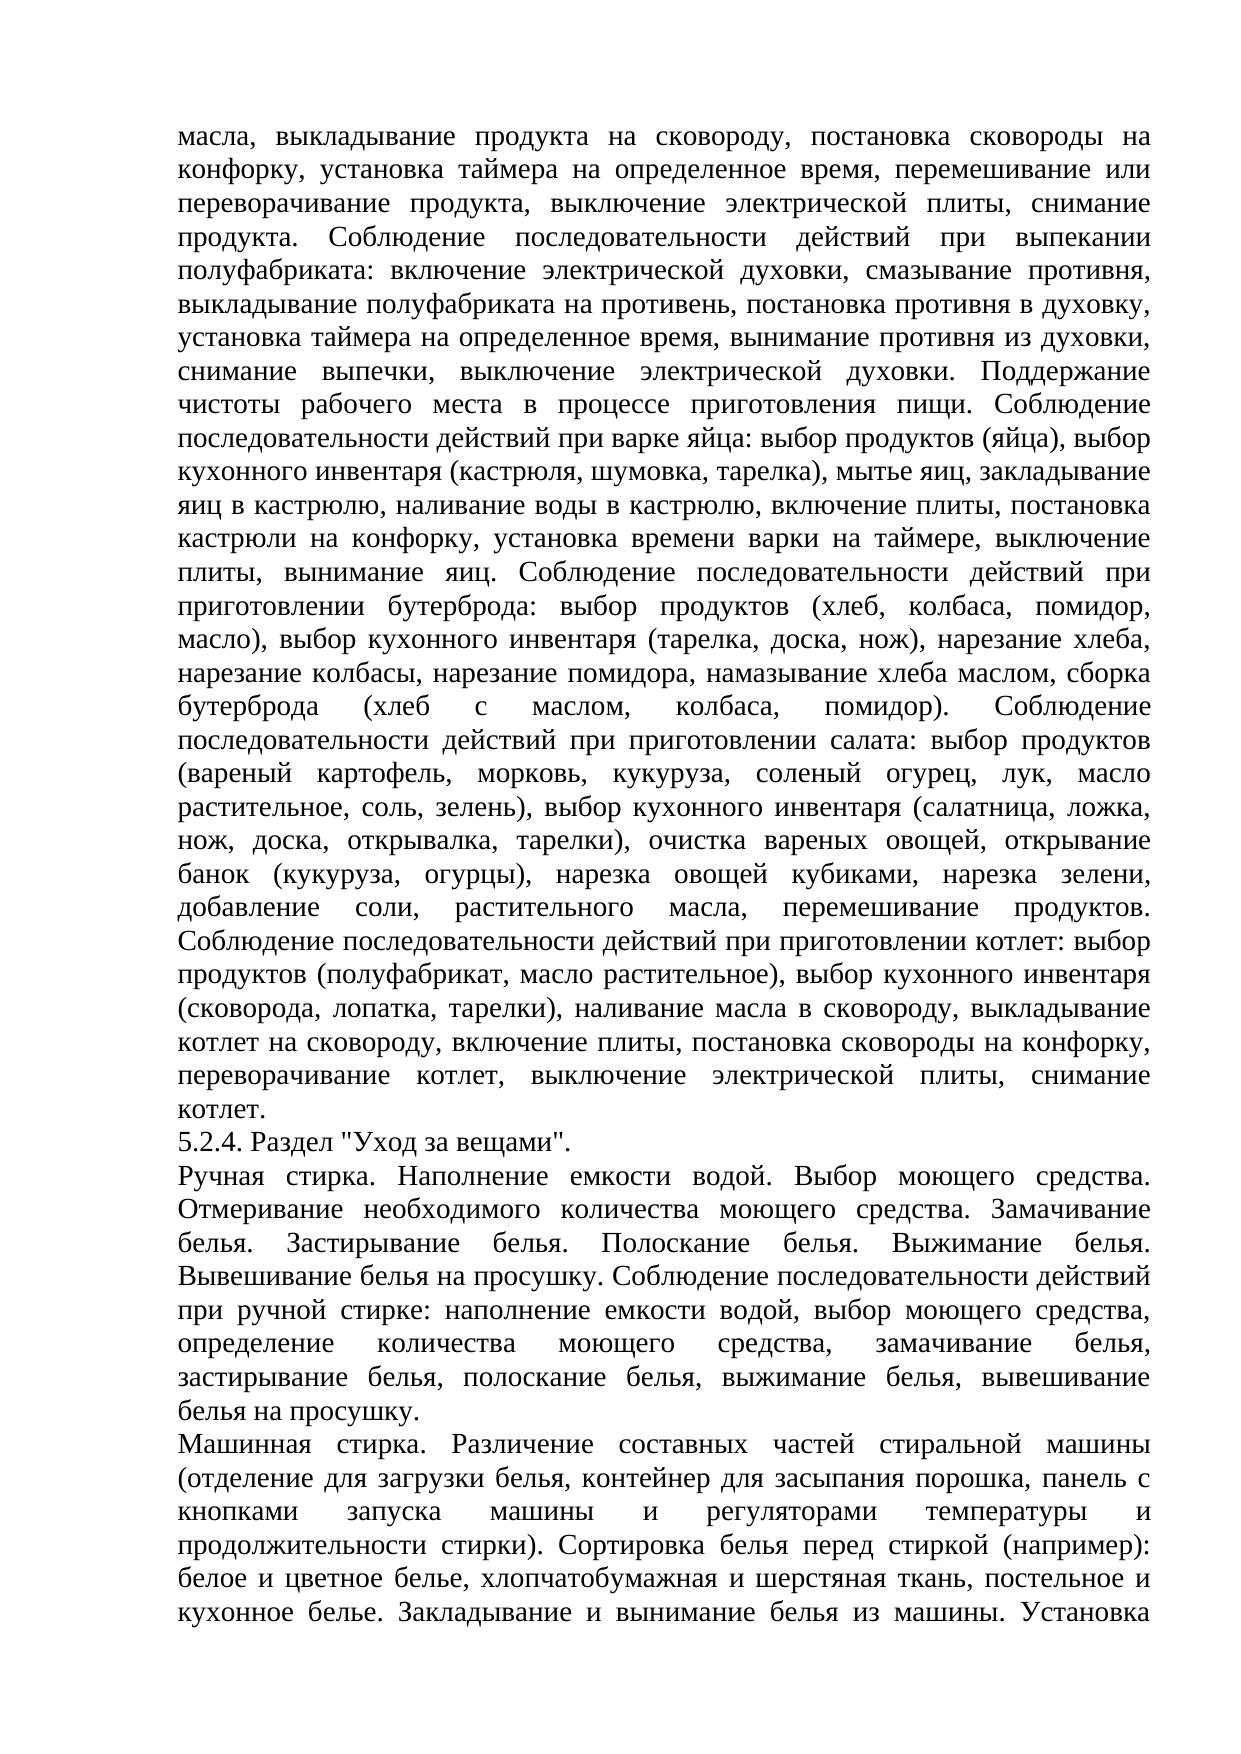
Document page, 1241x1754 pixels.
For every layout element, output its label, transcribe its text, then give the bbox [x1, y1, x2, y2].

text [177, 118, 1152, 1124]
text 5.2.4. Раздел "Уход за вещами". [177, 1124, 1152, 1158]
text Ручная стирка. Наполнение емкости водой. Выбор моющего средства. Отмеривание необходимого количества моющего средства. Замачивание белья. Застирывание белья. Полоскание белья. Выжимание белья. Вывешивание белья на просушку. Соблюдение последовательности действий при ручной стирке: наполнение емкости водой, выбор моющего средства, определение количества моющего средства, замачивание белья, застирывание белья, полоскание белья, выжимание белья, вывешивание белья на просушку. [177, 1158, 1152, 1426]
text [177, 1426, 1152, 1627]
